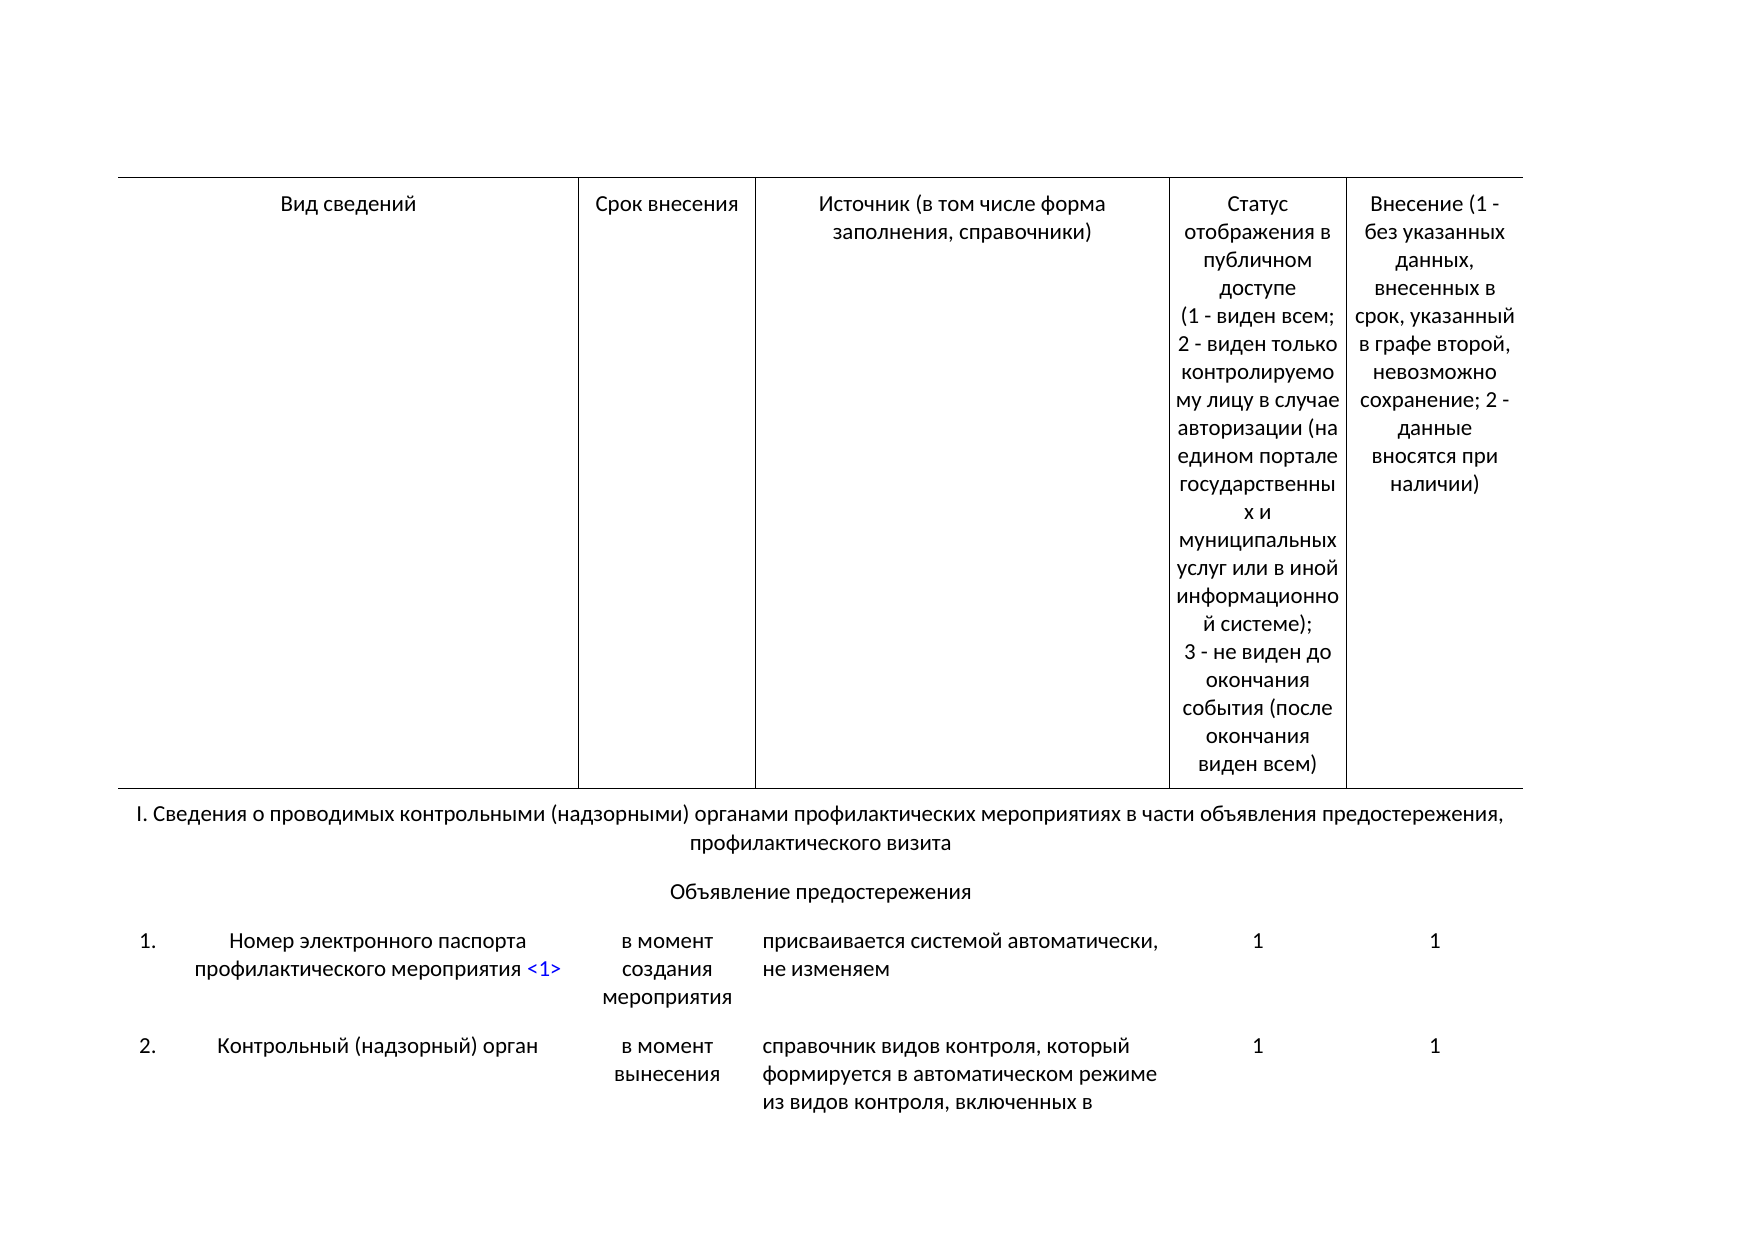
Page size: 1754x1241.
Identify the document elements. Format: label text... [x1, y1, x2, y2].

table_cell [177, 1021, 578, 1126]
table_cell Номер электронного паспорта профилактического мероприятия <1> [177, 916, 578, 1021]
table_cell 1 [1169, 916, 1346, 1021]
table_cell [756, 1021, 1169, 1126]
table_cell в момент создания мероприятия [579, 916, 756, 1021]
table_header Источник (в том числе форма заполнения, справочники) [756, 178, 1169, 788]
table_header Статус отображения в публичном доступе (1 - виден всем; 2 - виден только контролируемому лицу в случае авторизации (на едином портале государственных и муниципальных услуг или в иной информационной системе); 3 - не виден до окончания события (после окончания виден всем) [1170, 178, 1346, 788]
table_header Внесение (1 - без указанных данных, внесенных в срок, указанный в графе второй, невозможно сохранение; 2 - данные вносятся при наличии) [1347, 178, 1523, 788]
table_header Вид сведений [118, 178, 578, 788]
table_cell Объявление предостережения [118, 866, 1523, 916]
table_cell 2. [118, 1021, 177, 1126]
table_cell 1 [1346, 916, 1523, 1021]
table_cell 1 [1346, 1021, 1523, 1126]
table_cell 1. [118, 916, 177, 1021]
table_cell присваивается системой автоматически, не изменяем [756, 916, 1169, 1021]
table_cell I. Сведения о проводимых контрольными (надзорными) органами профилактических мероприятиях в части объявления предостережения, профилактического визита [118, 789, 1523, 866]
table_cell в момент вынесения [579, 1021, 756, 1126]
table_cell 1 [1169, 1021, 1346, 1126]
table_header Срок внесения [579, 178, 755, 788]
